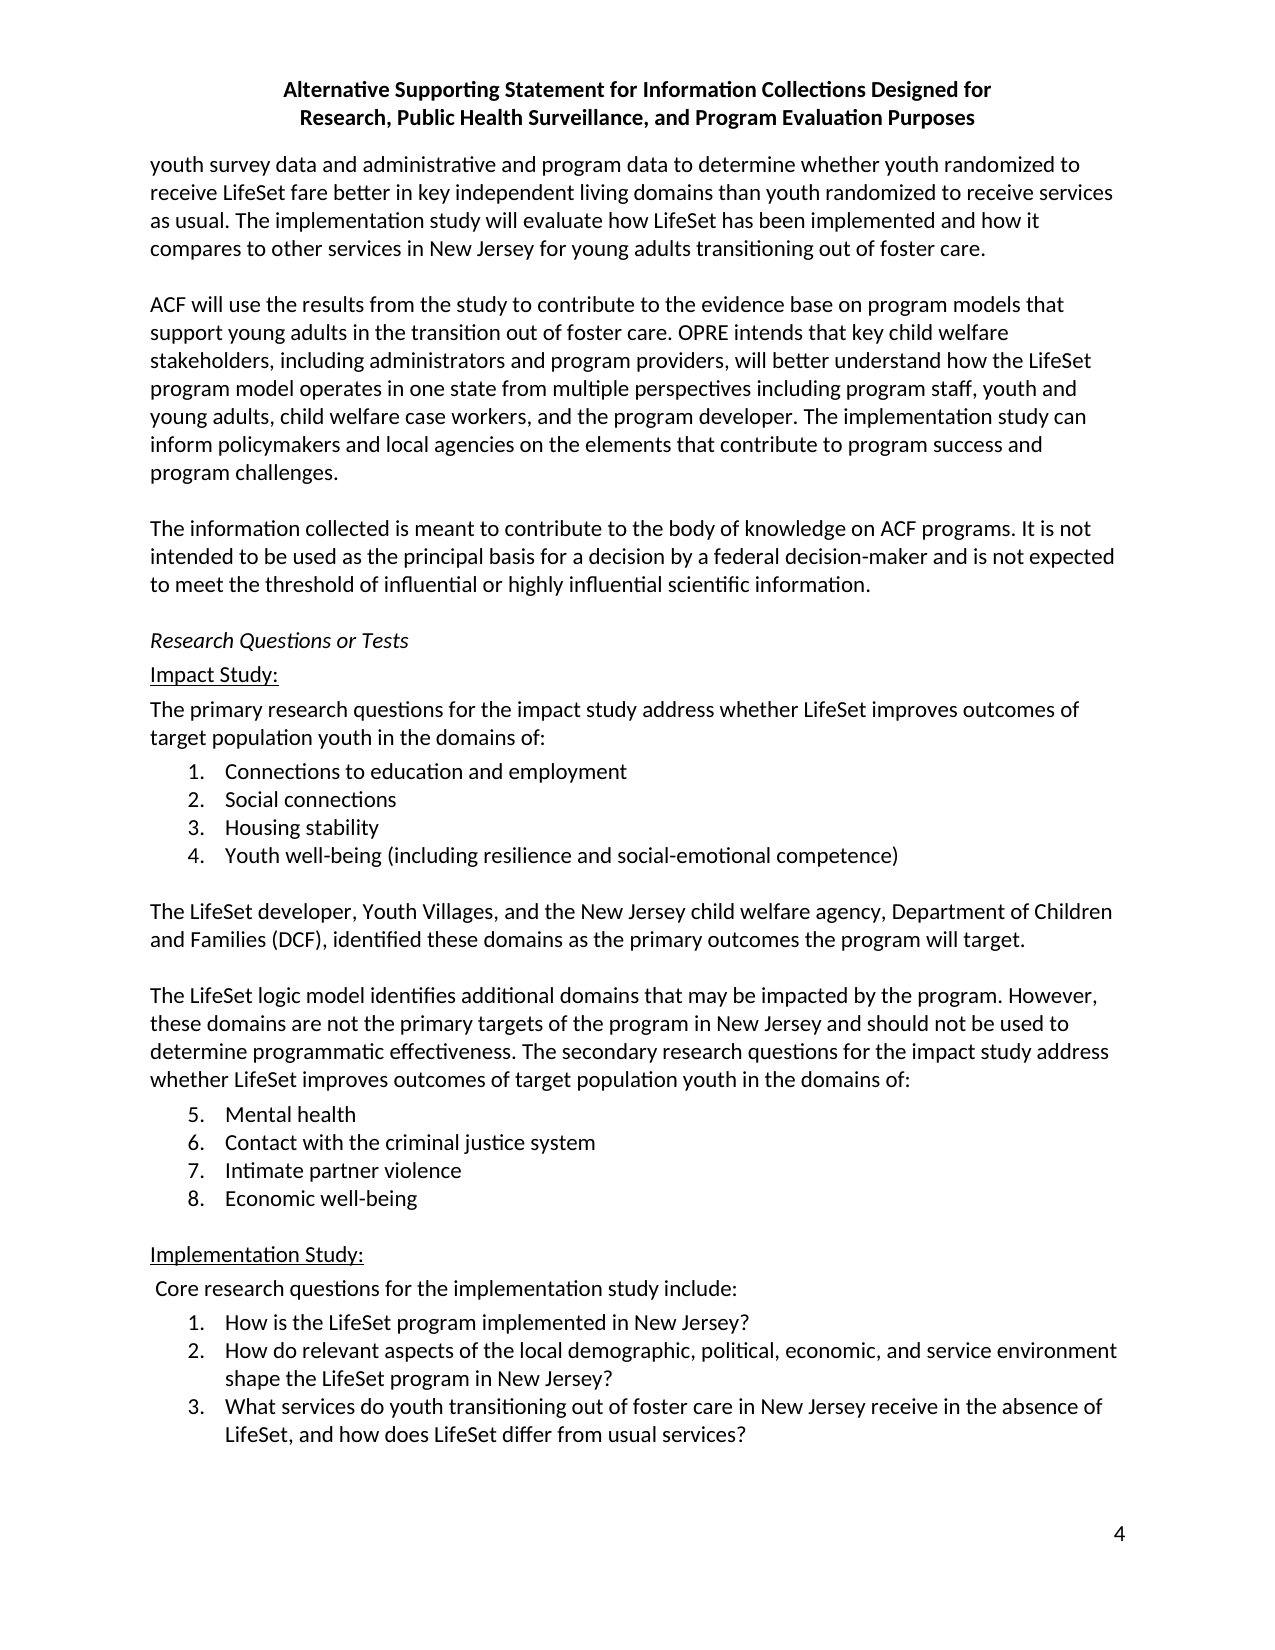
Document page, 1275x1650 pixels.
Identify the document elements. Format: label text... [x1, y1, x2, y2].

text The LifeSet developer, Youth Villages, and the New Jersey child welfare agency, Department of Children and Families (DCF), identified these domains as the primary outcomes the program will target. [150, 897, 1125, 953]
list Connections to education and employment [187, 757, 1125, 785]
list Economic well-being [187, 1184, 1125, 1212]
text The information collected is meant to contribute to the body of knowledge on ACF programs. It is not intended to be used as the principal basis for a decision by a federal decision-maker and is not expected to meet the threshold of influential or highly influential scientific information. [150, 514, 1125, 598]
text Research Questions or Tests [150, 626, 1125, 654]
text Impact Study: [150, 661, 1125, 689]
text Core research questions for the implementation study include: [150, 1274, 1125, 1302]
list Mental health [187, 1100, 1125, 1128]
text The primary research questions for the impact study address whether LifeSet improves outcomes of target population youth in the domains of: [150, 695, 1125, 751]
text The LifeSet logic model identifies additional domains that may be impacted by the program. However, these domains are not the primary targets of the program in New Jersey and should not be used to determine programmatic effectiveness. The secondary research questions for the impact study address whether LifeSet improves outcomes of target population youth in the domains of: [150, 981, 1125, 1093]
list Youth well-being (including resilience and social-emotional competence) [187, 841, 1125, 869]
list How is the LifeSet program implemented in New Jersey? [187, 1308, 1125, 1336]
list How do relevant aspects of the local demographic, political, economic, and service environment shape the LifeSet program in New Jersey? [187, 1336, 1125, 1392]
list Social connections [187, 785, 1125, 813]
text ACF will use the results from the study to contribute to the evidence base on program models that support young adults in the transition out of foster care. OPRE intends that key child welfare stakeholders, including administrators and program providers, will better understand how the LifeSet program model operates in one state from multiple perspectives including program staff, youth and young adults, child welfare case workers, and the program developer. The implementation study can inform policymakers and local agencies on the elements that contribute to program success and program challenges. [150, 290, 1125, 486]
list Contact with the criminal justice system [187, 1128, 1125, 1156]
list What services do youth transitioning out of foster care in New Jersey receive in the absence of LifeSet, and how does LifeSet differ from usual services? [187, 1392, 1125, 1448]
text Implementation Study: [150, 1240, 1125, 1268]
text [150, 150, 1125, 262]
list Housing stability [187, 813, 1125, 841]
list Intimate partner violence [187, 1156, 1125, 1184]
